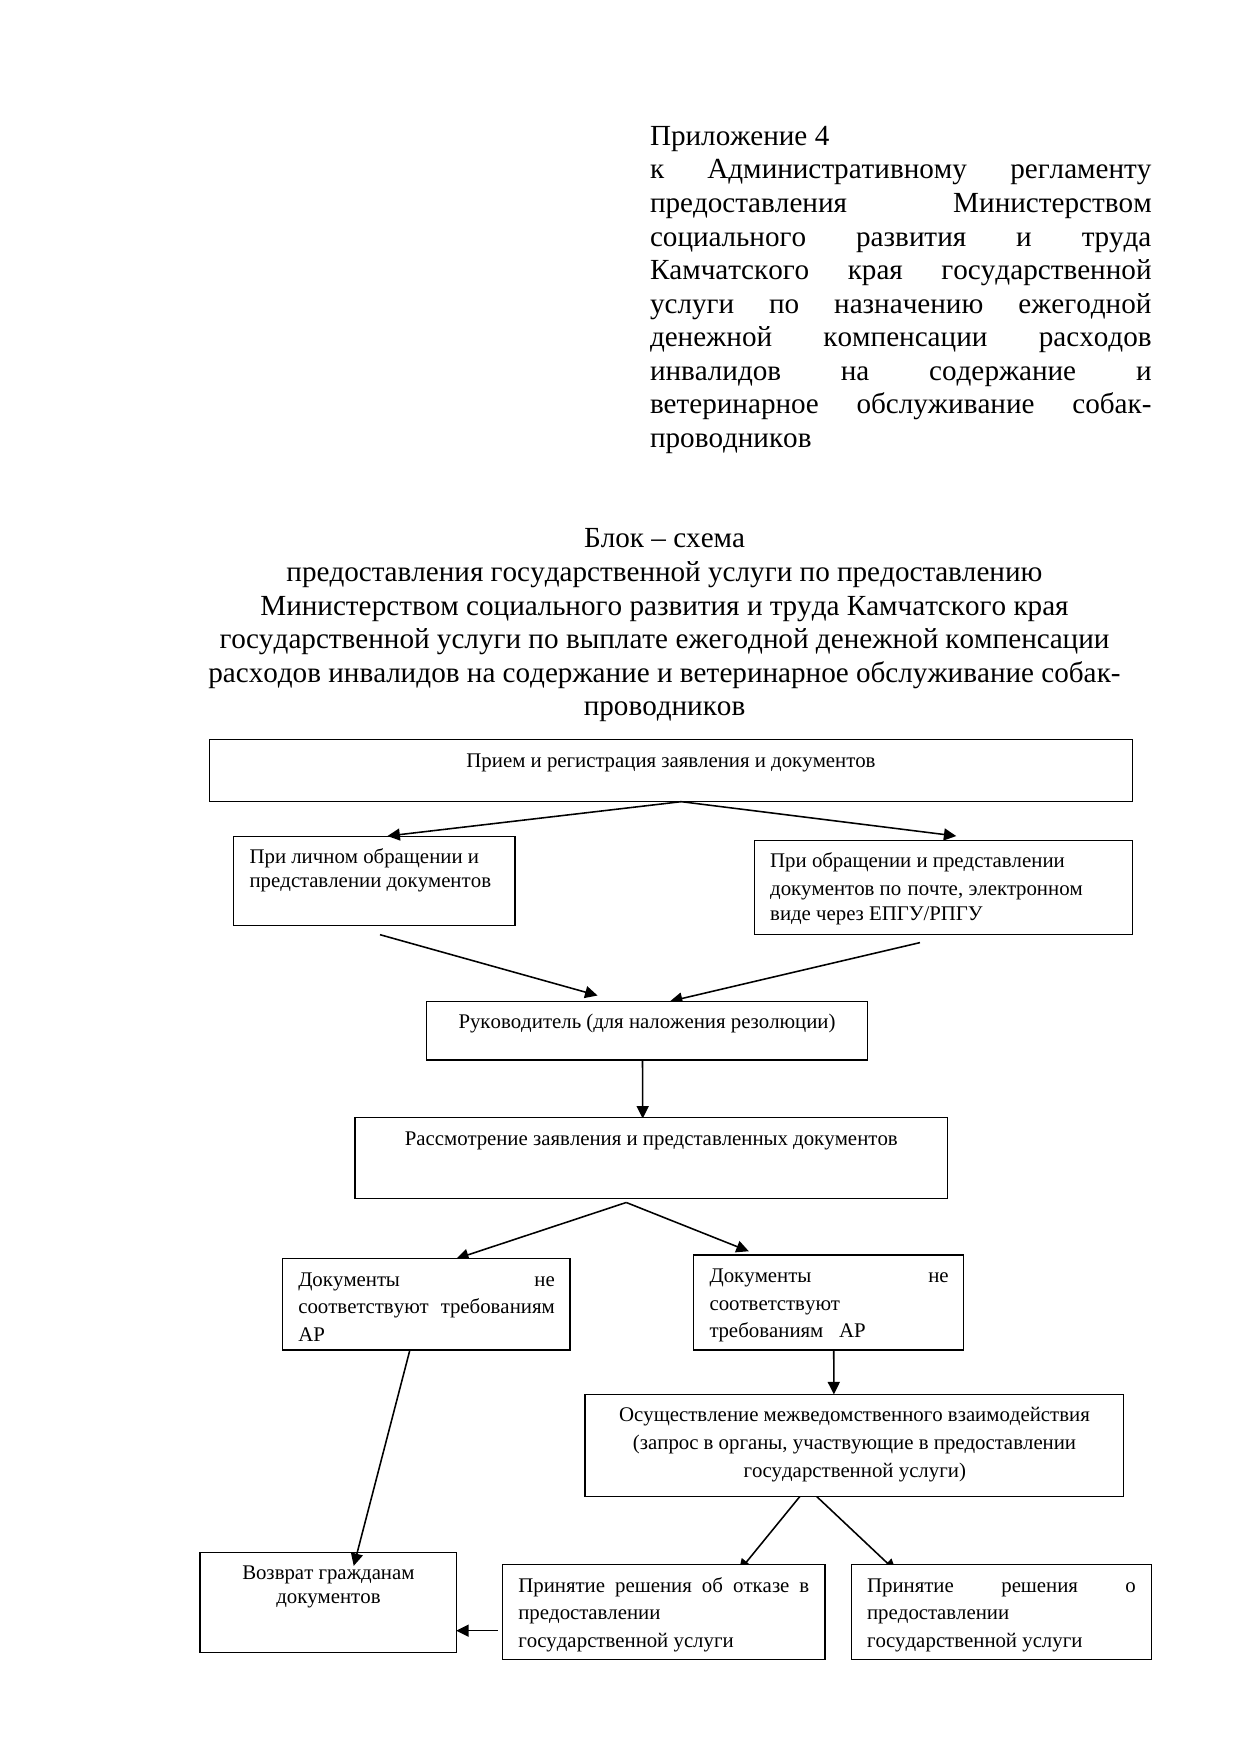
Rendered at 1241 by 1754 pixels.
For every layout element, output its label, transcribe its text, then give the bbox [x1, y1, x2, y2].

text Министерством социального развития и труда Камчатского края государственной услуги по выплате ежегодной денежной компенсации расходов инвалидов на содержание и ветеринарное обслуживание собак-проводников [177, 588, 1152, 722]
text предоставления государственной услуги по предоставлению [177, 554, 1152, 588]
text Блок – схема [177, 521, 1152, 554]
text к Административному регламенту предоставления Министерством социального развития и труда Камчатского края государственной услуги по назначению ежегодной денежной компенсации расходов инвалидов на содержание и ветеринарное обслуживание собак-проводников [650, 152, 1152, 453]
text Приложение 4 [650, 118, 1152, 152]
